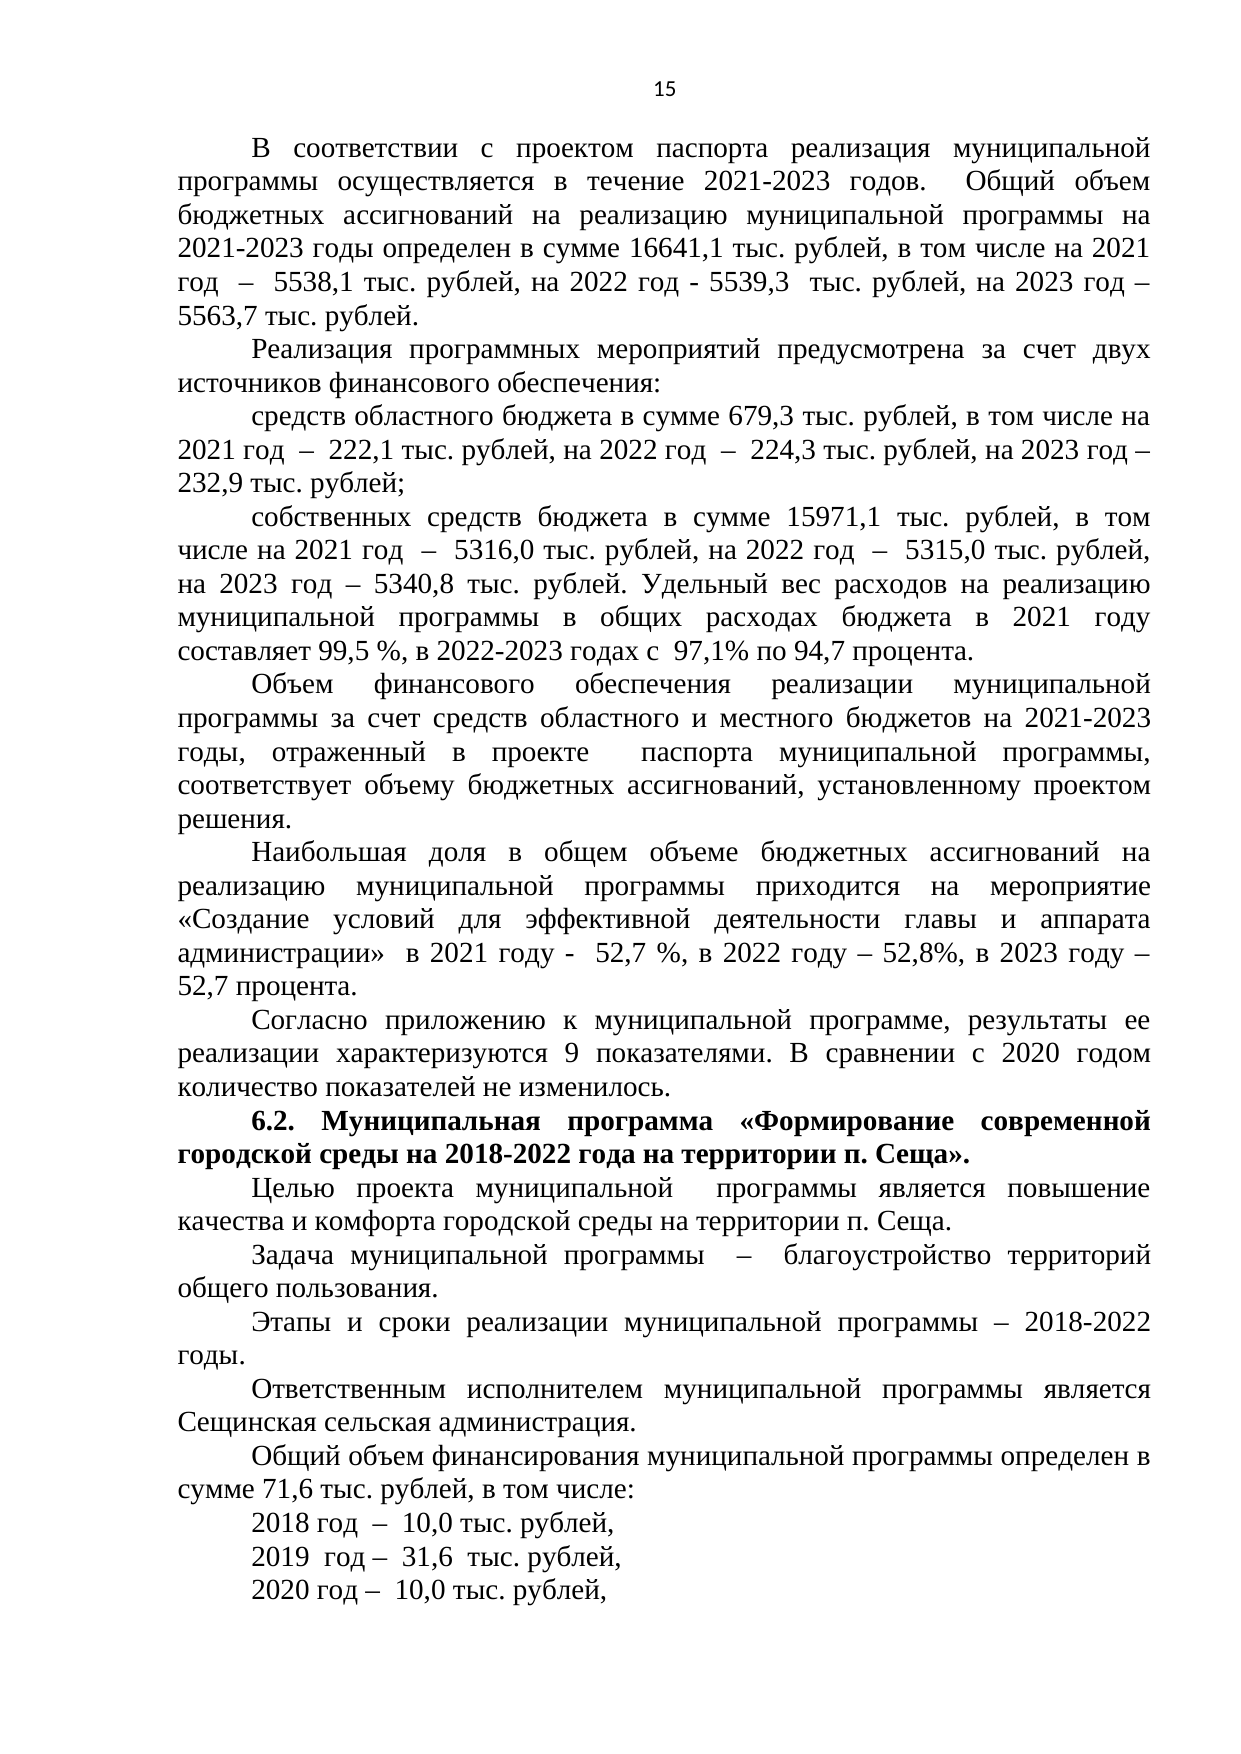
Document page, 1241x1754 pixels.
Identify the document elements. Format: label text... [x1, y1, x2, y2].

text 6.2. Муниципальная программа «Формирование современной городской среды на 2018-2022 года на территории п. Сеща». [177, 1103, 1152, 1170]
text Ответственным исполнителем муниципальной программы является Сещинская сельская администрация. [177, 1371, 1152, 1438]
text 2018 год – 10,0 тыс. рублей, [177, 1505, 1152, 1539]
text 2019 год – 31,6 тыс. рублей, [177, 1539, 1152, 1572]
text Общий объем финансирования муниципальной программы определен в сумме 71,6 тыс. рублей, в том числе: [177, 1438, 1152, 1505]
text Наибольшая доля в общем объеме бюджетных ассигнований на реализацию муниципальной программы приходится на мероприятие «Создание условий для эффективной деятельности главы и аппарата администрации» в 2021 году - 52,7 %, в 2022 году – 52,8%, в 2023 году – 52,7 процента. [177, 834, 1152, 1002]
text 2020 год – 10,0 тыс. рублей, [177, 1572, 1152, 1606]
text Реализация программных мероприятий предусмотрена за счет двух источников финансового обеспечения: [177, 331, 1152, 398]
text средств областного бюджета в сумме 679,3 тыс. рублей, в том числе на 2021 год – 222,1 тыс. рублей, на 2022 год – 224,3 тыс. рублей, на 2023 год – 232,9 тыс. рублей; [177, 398, 1152, 499]
text Согласно приложению к муниципальной программе, результаты ее реализации характеризуются 9 показателями. В сравнении с 2020 годом количество показателей не изменилось. [177, 1002, 1152, 1103]
text Задача муниципальной программы – благоустройство территорий общего пользования. [177, 1237, 1152, 1304]
text Этапы и сроки реализации муниципальной программы – 2018-2022 годы. [177, 1304, 1152, 1371]
text собственных средств бюджета в сумме 15971,1 тыс. рублей, в том числе на 2021 год – 5316,0 тыс. рублей, на 2022 год – 5315,0 тыс. рублей, на 2023 год – 5340,8 тыс. рублей. Удельный вес расходов на реализацию муниципальной программы в общих расходах бюджета в 2021 году составляет 99,5 %, в 2022-2023 годах с 97,1% по 94,7 процента. [177, 499, 1152, 667]
text В соответствии с проектом паспорта реализация муниципальной программы осуществляется в течение 2021-2023 годов. Общий объем бюджетных ассигнований на реализацию муниципальной программы на 2021-2023 годы определен в сумме 16641,1 тыс. рублей, в том числе на 2021 год – 5538,1 тыс. рублей, на 2022 год - 5539,3 тыс. рублей, на 2023 год – 5563,7 тыс. рублей. [177, 130, 1152, 331]
text Целью проекта муниципальной программы является повышение качества и комфорта городской среды на территории п. Сеща. [177, 1170, 1152, 1237]
text Объем финансового обеспечения реализации муниципальной программы за счет средств областного и местного бюджетов на 2021-2023 годы, отраженный в проекте паспорта муниципальной программы, соответствует объему бюджетных ассигнований, установленному проектом решения. [177, 667, 1152, 834]
